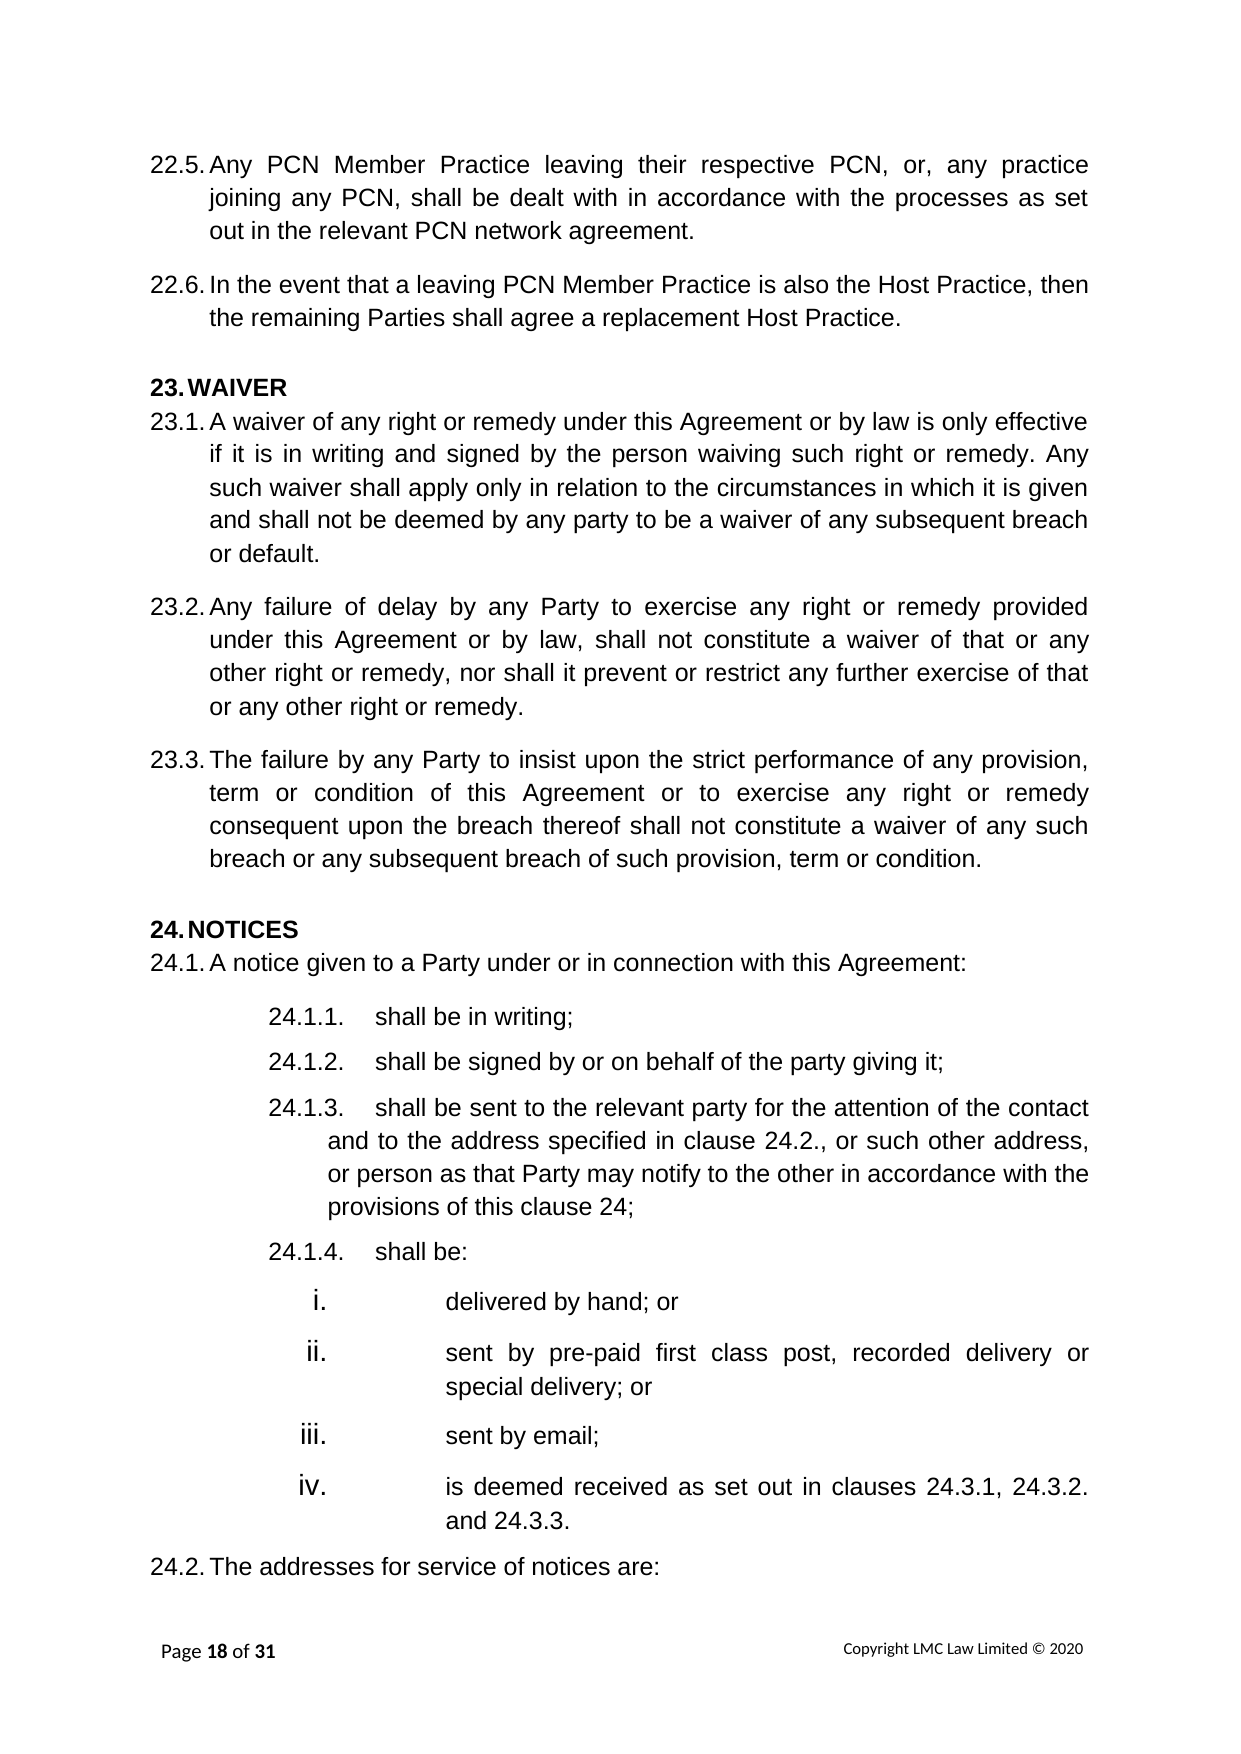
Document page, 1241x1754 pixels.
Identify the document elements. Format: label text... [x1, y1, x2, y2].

list A waiver of any right or remedy under this Agreement or by law is only effective if it is in writing and signed by the person waiving such right or remedy. Any such waiver shall apply only in relation to the circumstances in which it is given and shall not be deemed by any party to be a waiver of any subsequent breach or default. [150, 406, 1090, 567]
list The addresses for service of notices are: [150, 1552, 1090, 1580]
list Any PCN Member Practice leaving their respective PCN, or, any practice joining any PCN, shall be dealt with in accordance with the processes as set out in the relevant PCN network agreement. [150, 150, 1090, 245]
list NOTICES [150, 915, 1090, 944]
list delivered by hand; or [327, 1283, 1090, 1316]
list shall be signed by or on behalf of the party giving it; [268, 1047, 1090, 1076]
list In the event that a leaving PCN Member Practice is also the Host Practice, then the remaining Parties shall agree a replacement Host Practice. [150, 270, 1090, 332]
list is deemed received as set out in clauses 24.3.1, 24.3.2. and 24.3.3. [327, 1468, 1090, 1535]
list shall be sent to the relevant party for the attention of the contact and to the address specified in clause 24.2., or such other address, or person as that Party may notify to the other in accordance with the provisions of this clause 24; [268, 1093, 1090, 1221]
list WAIVER [150, 373, 1090, 402]
list shall be: [268, 1237, 1090, 1266]
list sent by pre-paid first class post, recorded delivery or special delivery; or [327, 1334, 1090, 1401]
list The failure by any Party to insist upon the strict performance of any provision, term or condition of this Agreement or to exercise any right or remedy consequent upon the breach thereof shall not constitute a waiver of any such breach or any subsequent breach of such provision, term or condition. [150, 745, 1090, 873]
list shall be in writing; [268, 1002, 1090, 1031]
list sent by email; [327, 1417, 1090, 1451]
list A notice given to a Party under or in connection with this Agreement: [150, 948, 1090, 977]
list Any failure of delay by any Party to exercise any right or remedy provided under this Agreement or by law, shall not constitute a waiver of that or any other right or remedy, nor shall it prevent or restrict any further exercise of that or any other right or remedy. [150, 592, 1090, 720]
